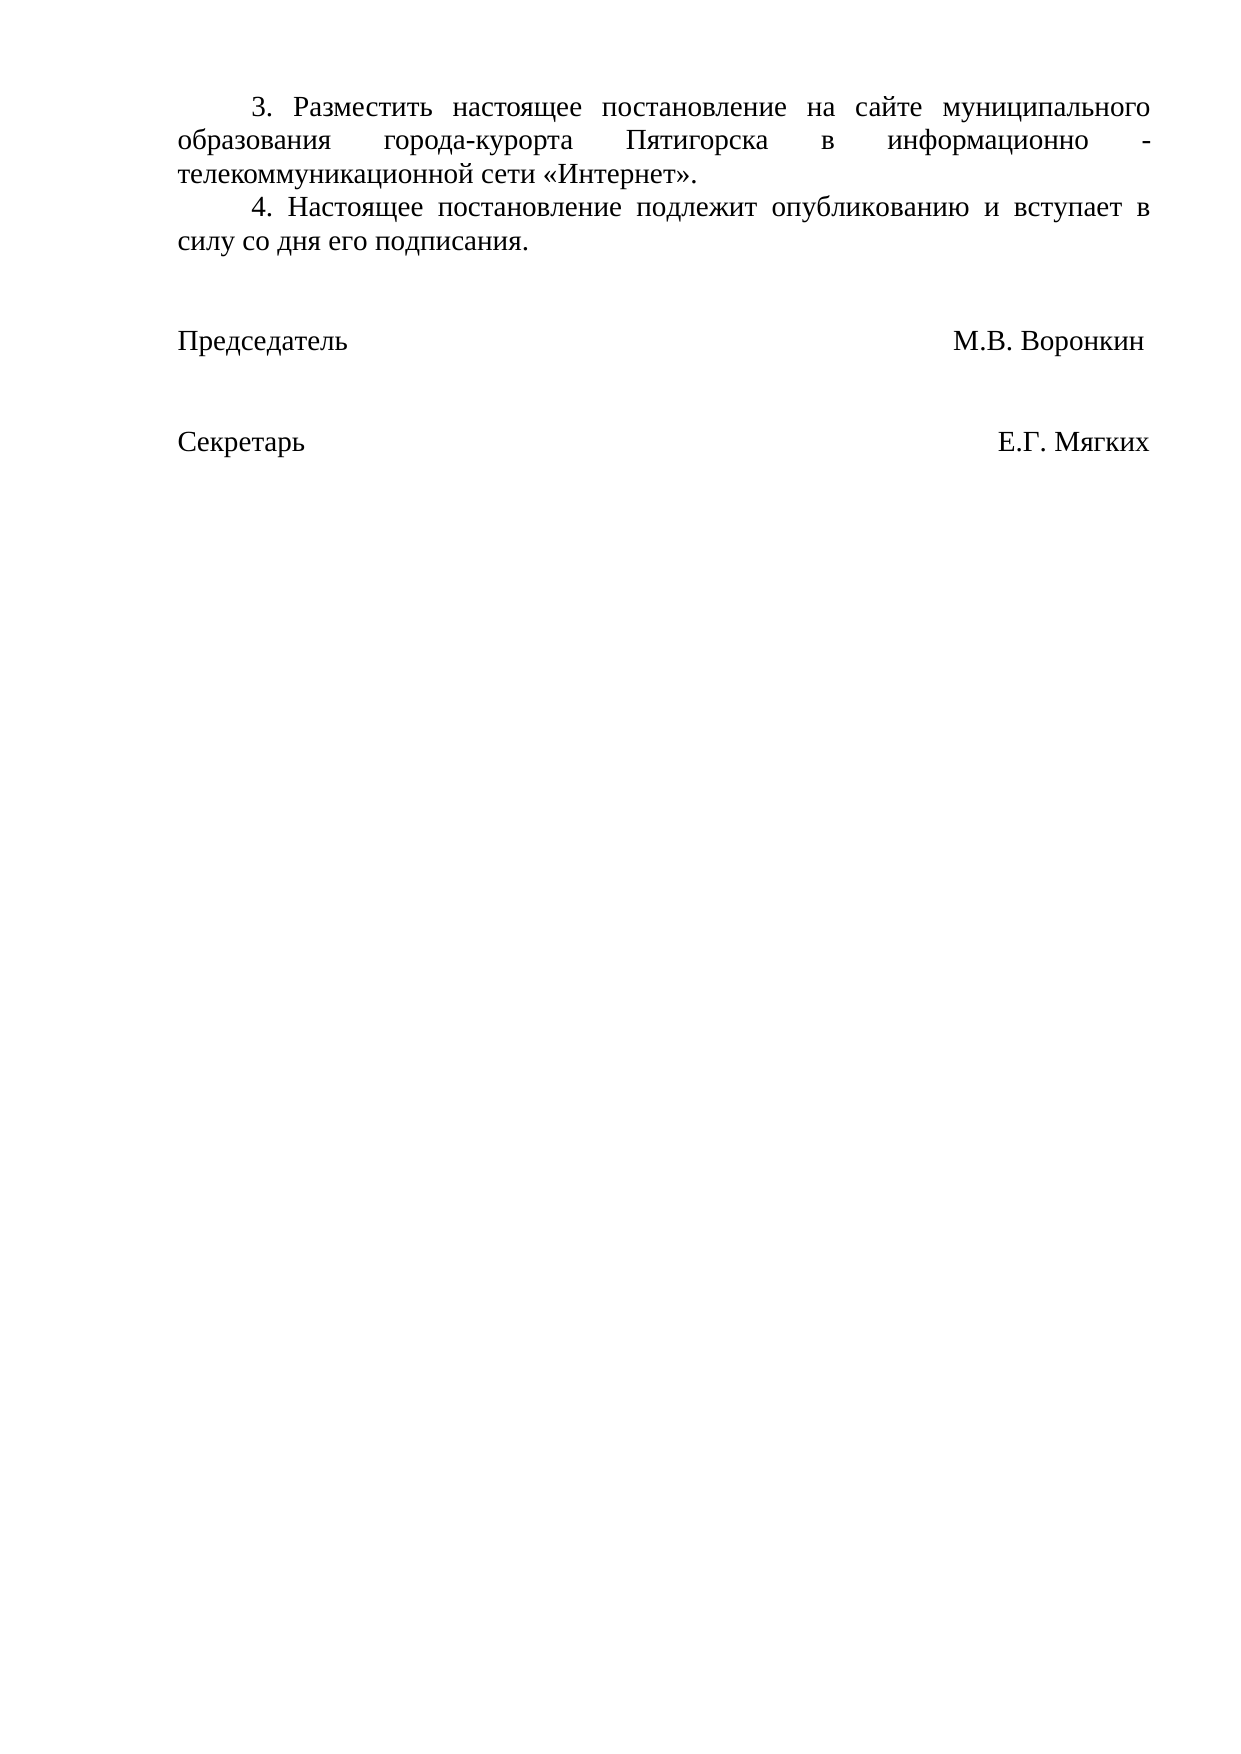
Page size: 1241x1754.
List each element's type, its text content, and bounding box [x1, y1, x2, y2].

text Секретарь Е.Г. Мягких [177, 424, 1152, 458]
text Председатель М.В. Воронкин [177, 323, 1152, 357]
text 3. Разместить настоящее постановление на сайте муниципального образования города-курорта Пятигорска в информационно - телекоммуникационной сети «Интернет». [177, 89, 1152, 189]
text 4. Настоящее постановление подлежит опубликованию и вступает в силу со дня его подписания. [177, 189, 1152, 256]
